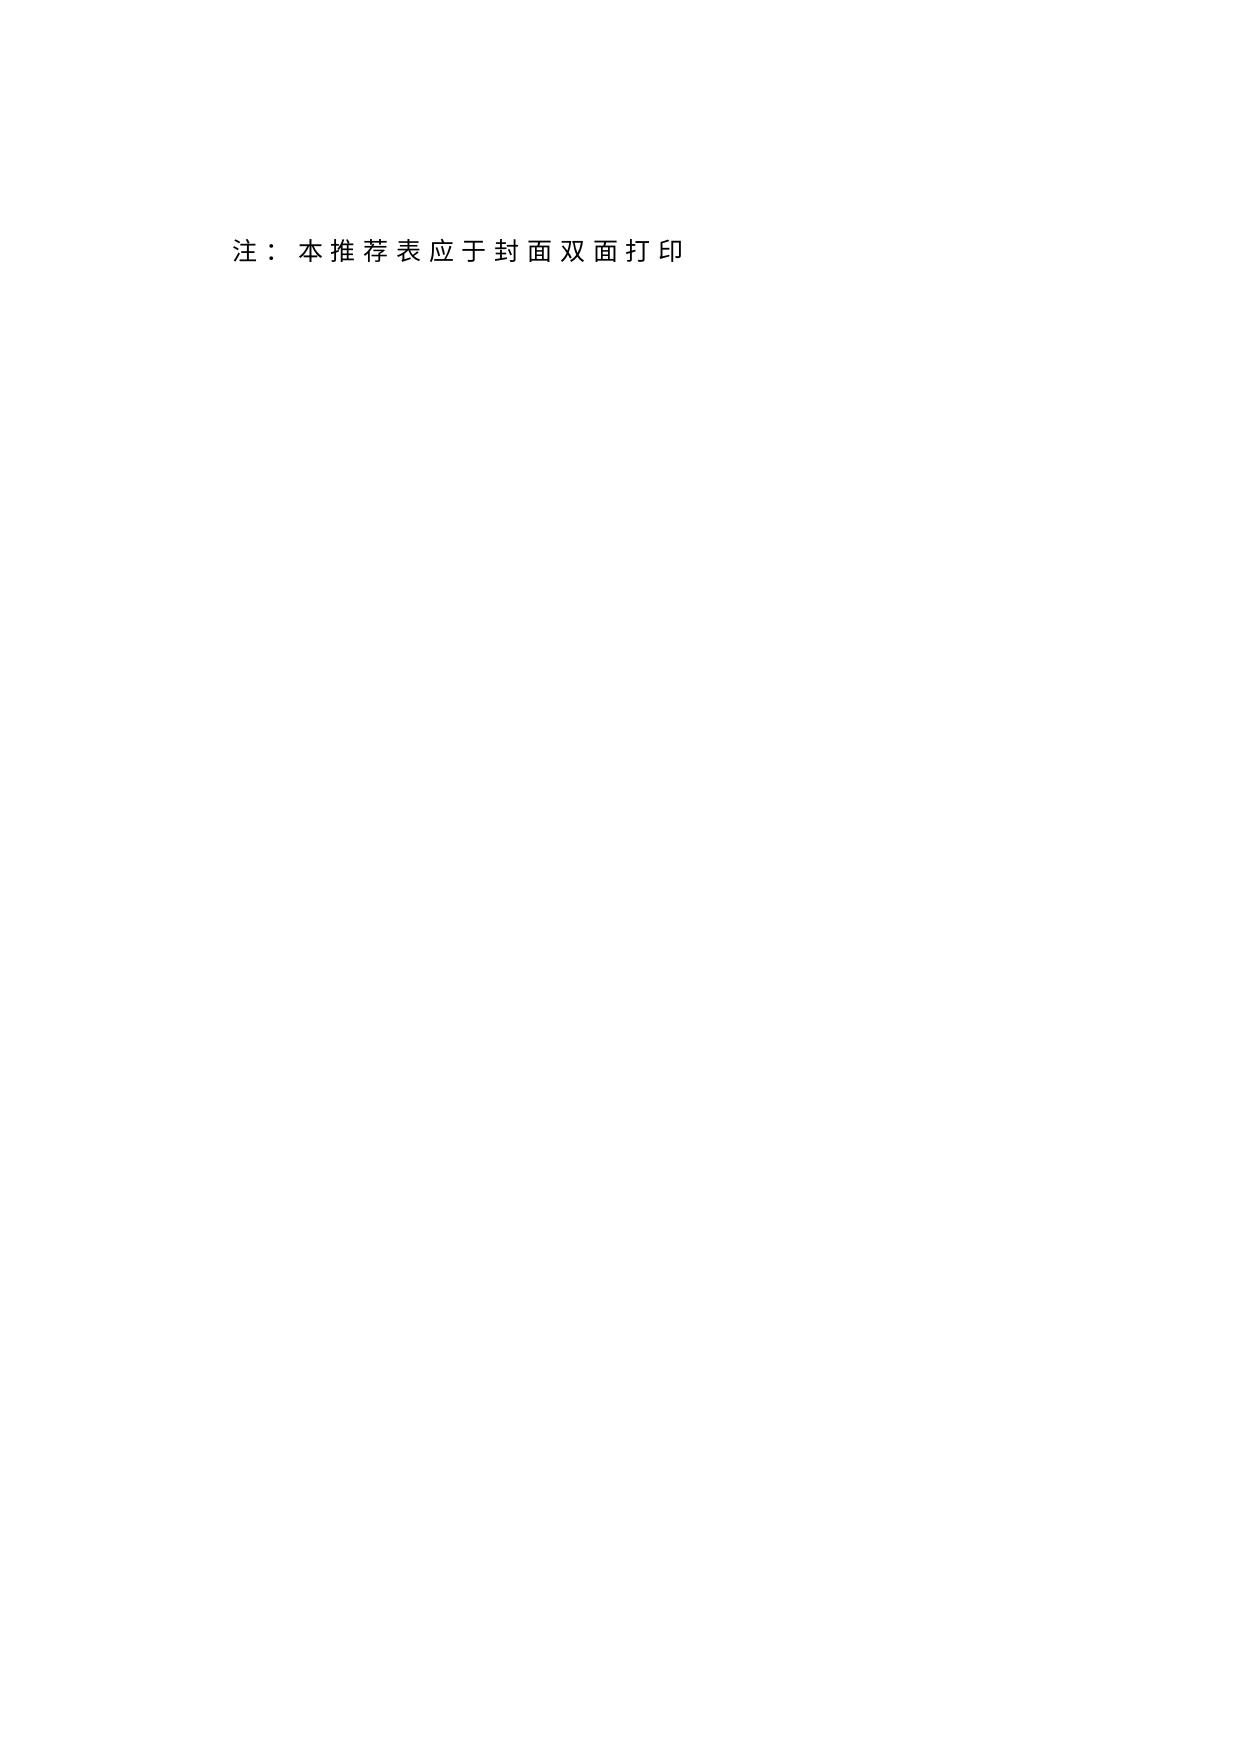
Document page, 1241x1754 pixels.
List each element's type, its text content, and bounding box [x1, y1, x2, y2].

text 注：本推荐表应于封面双面打印 [167, 219, 1085, 280]
